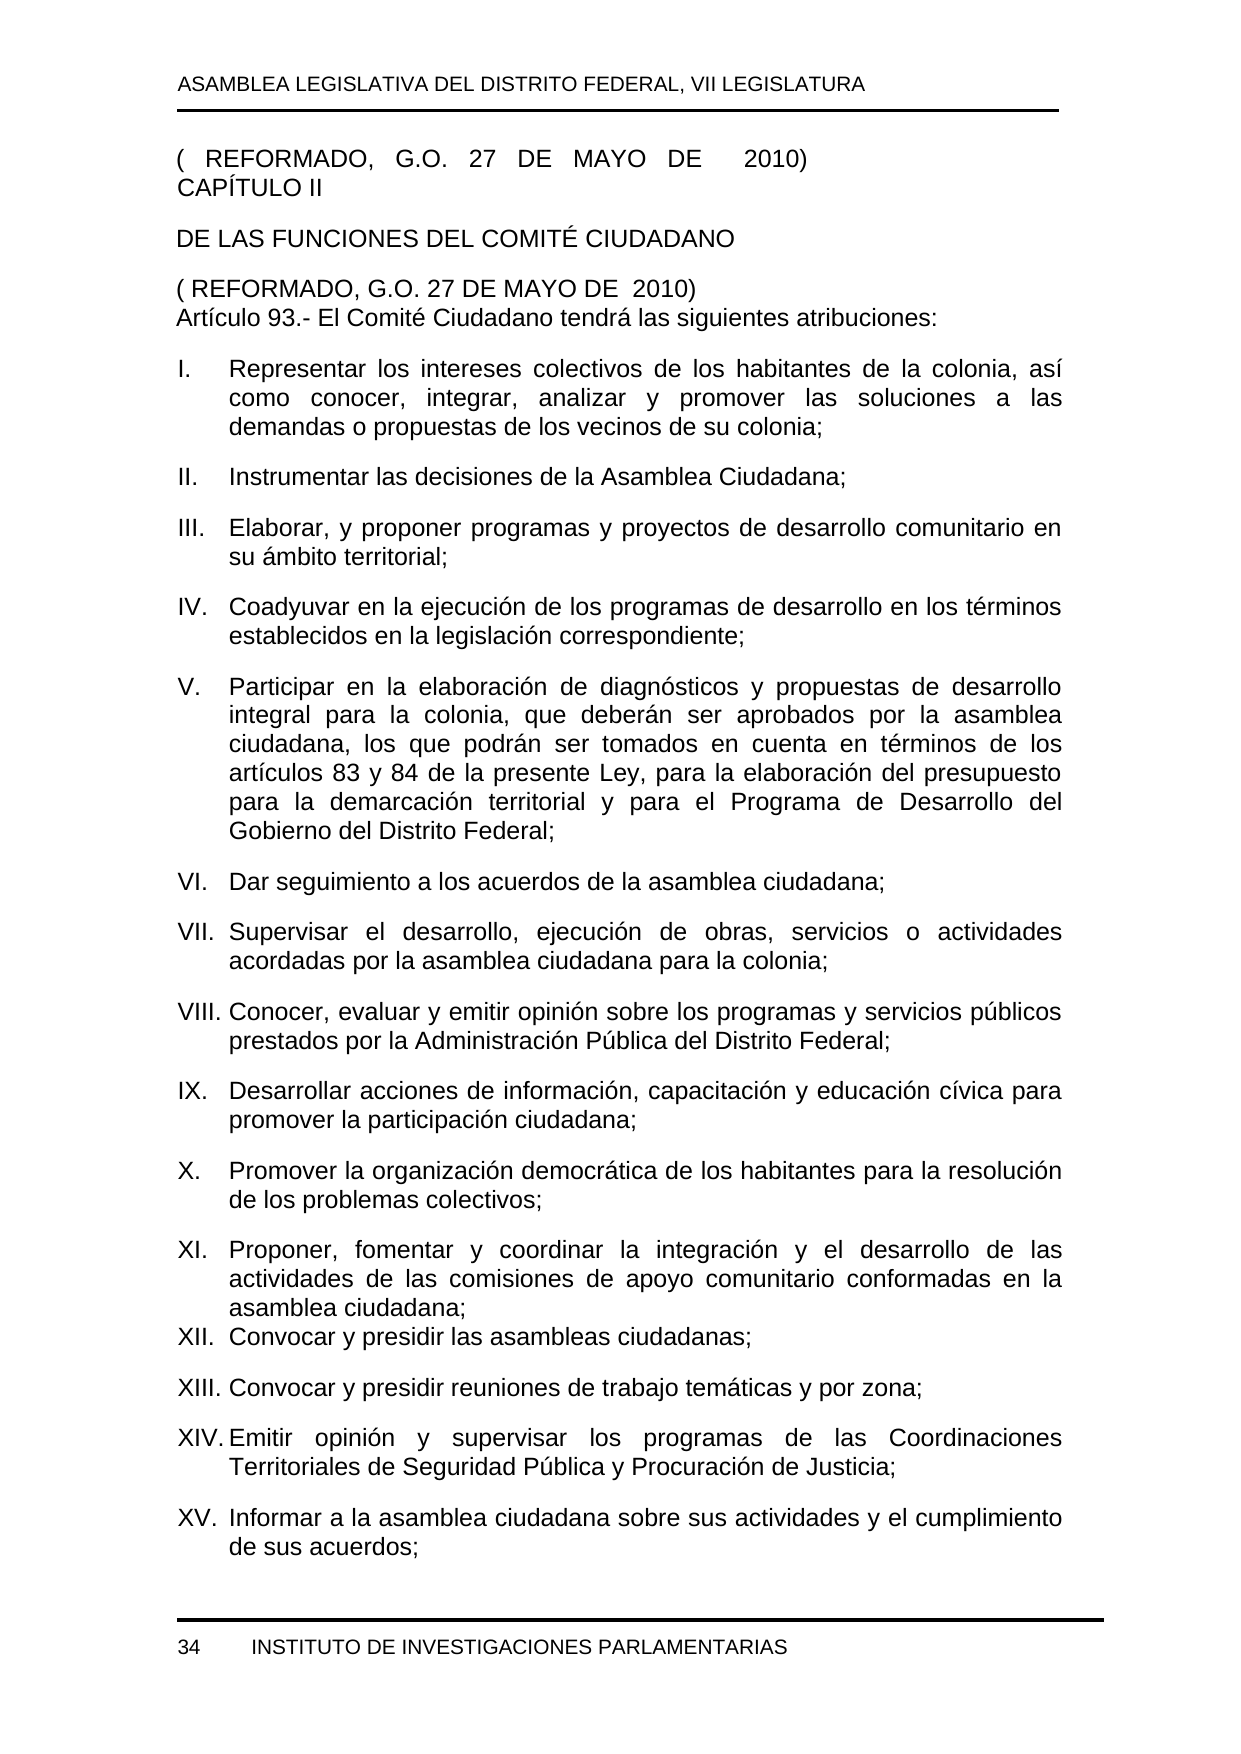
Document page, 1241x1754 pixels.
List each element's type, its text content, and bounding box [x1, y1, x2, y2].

list Proponer, fomentar y coordinar la integración y el desarrollo de las actividades de las comisiones de apoyo comunitario conformadas en la asamblea ciudadana; [177, 1235, 1063, 1322]
list Instrumentar las decisiones de la Asamblea Ciudadana; [177, 462, 1063, 491]
text ( REFORMADO, G.O. 27 DE MAYO DE 2010) [176, 274, 1063, 303]
text ( REFORMADO, G.O. 27 DE MAYO DE 2010) CAPÍTULO II [176, 144, 808, 202]
list Elaborar, y proponer programas y proyectos de desarrollo comunitario en su ámbito territorial; [177, 513, 1063, 570]
text Artículo 93.- El Comité Ciudadano tendrá las siguientes atribuciones: [176, 303, 1063, 332]
list Convocar y presidir las asambleas ciudadanas; [177, 1322, 1063, 1351]
list Participar en la elaboración de diagnósticos y propuestas de desarrollo integral para la colonia, que deberán ser aprobados por la asamblea ciudadana, los que podrán ser tomados en cuenta en términos de los artículos 83 y 84 de la presente Ley, para la elaboración del presupuesto para la demarcación territorial y para el Programa de Desarrollo del Gobierno del Distrito Federal; [177, 672, 1063, 845]
list Dar seguimiento a los acuerdos de la asamblea ciudadana; [177, 867, 1063, 896]
list Representar los intereses colectivos de los habitantes de la colonia, así como conocer, integrar, analizar y promover las soluciones a las demandas o propuestas de los vecinos de su colonia; [177, 354, 1063, 440]
list Emitir opinión y supervisar los programas de las Coordinaciones Territoriales de Seguridad Pública y Procuración de Justicia; [177, 1423, 1063, 1481]
list Promover la organización democrática de los habitantes para la resolución de los problemas colectivos; [177, 1156, 1063, 1213]
list Conocer, evaluar y emitir opinión sobre los programas y servicios públicos prestados por la Administración Pública del Distrito Federal; [177, 997, 1063, 1054]
list Convocar y presidir reuniones de trabajo temáticas y por zona; [177, 1373, 1063, 1401]
text DE LAS FUNCIONES DEL COMITÉ CIUDADANO [176, 224, 1063, 252]
list Coadyuvar en la ejecución de los programas de desarrollo en los términos establecidos en la legislación correspondiente; [177, 592, 1063, 650]
list Desarrollar acciones de información, capacitación y educación cívica para promover la participación ciudadana; [177, 1076, 1063, 1134]
list Supervisar el desarrollo, ejecución de obras, servicios o actividades acordadas por la asamblea ciudadana para la colonia; [177, 917, 1063, 975]
list Informar a la asamblea ciudadana sobre sus actividades y el cumplimiento de sus acuerdos; [177, 1503, 1063, 1560]
